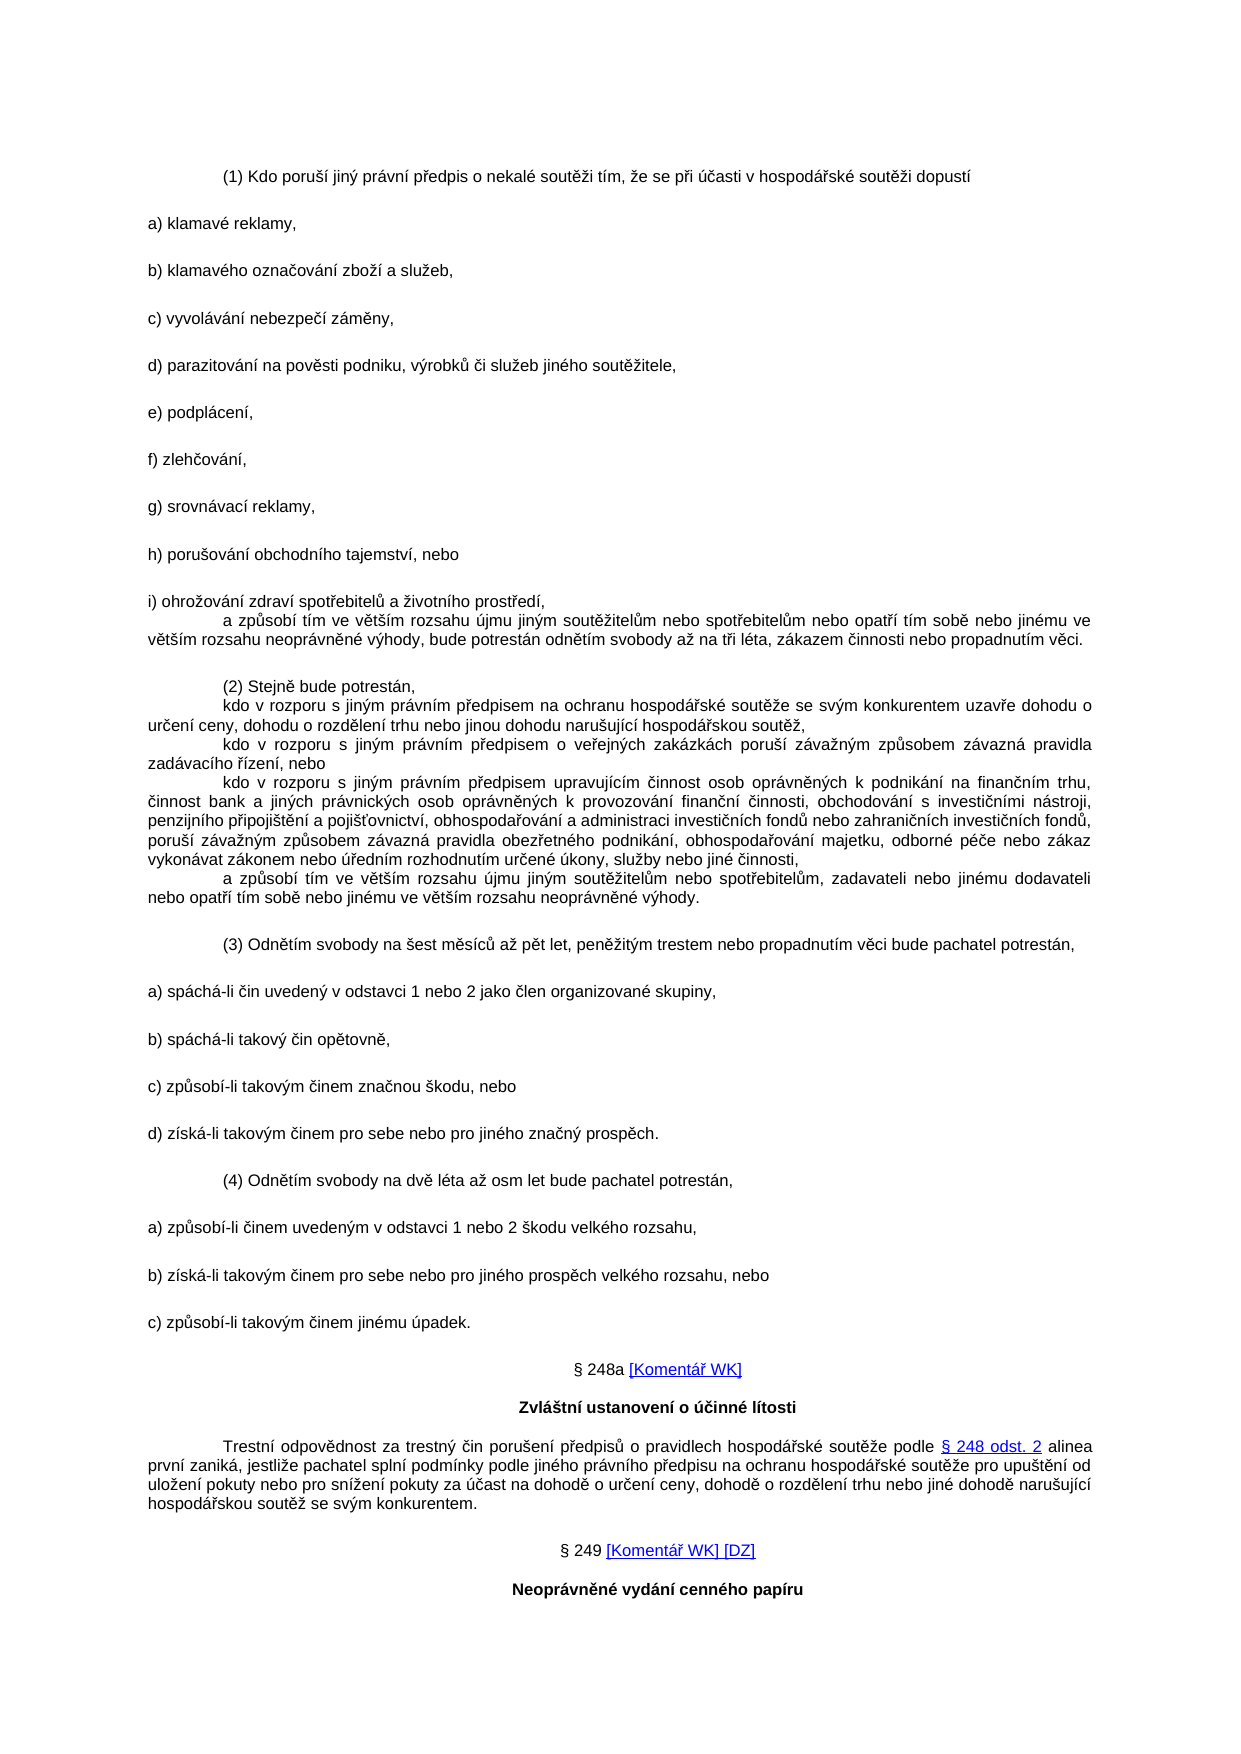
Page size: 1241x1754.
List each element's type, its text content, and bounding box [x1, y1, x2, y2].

text Trestní odpovědnost za trestný čin porušení předpisů o pravidlech hospodářské soutěže podle § 248 odst. 2 alinea první zaniká, jestliže pachatel splní podmínky podle jiného právního předpisu na ochranu hospodářské soutěže pro upuštění od uložení pokuty nebo pro snížení pokuty za účast na dohodě o určení ceny, dohodě o rozdělení trhu nebo jiné dohodě narušující hospodářskou soutěž se svým konkurentem. [148, 1436, 1092, 1513]
text d) parazitování na pověsti podniku, výrobků či služeb jiného soutěžitele, [148, 356, 1092, 375]
text a) klamavé reklamy, [148, 214, 1092, 233]
text c) způsobí-li takovým činem značnou škodu, nebo [148, 1077, 1092, 1096]
text c) vyvolávání nebezpečí záměny, [148, 308, 1092, 328]
text (3) Odnětím svobody na šest měsíců až pět let, peněžitým trestem nebo propadnutím věci bude pachatel potrestán, [148, 935, 1092, 954]
text h) porušování obchodního tajemství, nebo [148, 544, 1092, 563]
text a) způsobí-li činem uvedeným v odstavci 1 nebo 2 škodu velkého rozsahu, [148, 1218, 1092, 1237]
text (1) Kdo poruší jiný právní předpis o nekalé soutěži tím, že se při účasti v hospodářské soutěži dopustí [148, 167, 1092, 186]
text § 249 [Komentář WK] [DZ] [148, 1541, 1092, 1560]
text a) spáchá-li čin uvedený v odstavci 1 nebo 2 jako člen organizované skupiny, [148, 982, 1092, 1001]
text g) srovnávací reklamy, [148, 497, 1092, 516]
text e) podplácení, [148, 403, 1092, 422]
text Neoprávněné vydání cenného papíru [148, 1579, 1092, 1599]
text kdo v rozporu s jiným právním předpisem upravujícím činnost osob oprávněných k podnikání na finančním trhu, činnost bank a jiných právnických osob oprávněných k provozování finanční činnosti, obchodování s investičními nástroji, penzijního připojištění a pojišťovnictví, obhospodařování a administraci investičních fondů nebo zahraničních investičních fondů, poruší závažným způsobem závazná pravidla obezřetného podnikání, obhospodařování majetku, odborné péče nebo zákaz vykonávat zákonem nebo úředním rozhodnutím určené úkony, služby nebo jiné činnosti, [148, 773, 1092, 869]
text b) spáchá-li takový čin opětovně, [148, 1029, 1092, 1049]
text kdo v rozporu s jiným právním předpisem o veřejných zakázkách poruší závažným způsobem závazná pravidla zadávacího řízení, nebo [148, 734, 1092, 773]
text f) zlehčování, [148, 450, 1092, 469]
text Zvláštní ustanovení o účinné lítosti [148, 1398, 1092, 1417]
text (2) Stejně bude potrestán, [148, 677, 1092, 696]
text a způsobí tím ve větším rozsahu újmu jiným soutěžitelům nebo spotřebitelům, zadavateli nebo jinému dodavateli nebo opatří tím sobě nebo jinému ve větším rozsahu neoprávněné výhody. [148, 869, 1092, 907]
text b) klamavého označování zboží a služeb, [148, 261, 1092, 280]
text i) ohrožování zdraví spotřebitelů a životního prostředí, [148, 592, 1092, 611]
text § 248a [Komentář WK] [148, 1360, 1092, 1379]
text d) získá-li takovým činem pro sebe nebo pro jiného značný prospěch. [148, 1124, 1092, 1143]
text kdo v rozporu s jiným právním předpisem na ochranu hospodářské soutěže se svým konkurentem uzavře dohodu o určení ceny, dohodu o rozdělení trhu nebo jinou dohodu narušující hospodářskou soutěž, [148, 696, 1092, 734]
text b) získá-li takovým činem pro sebe nebo pro jiného prospěch velkého rozsahu, nebo [148, 1265, 1092, 1284]
text (4) Odnětím svobody na dvě léta až osm let bude pachatel potrestán, [148, 1171, 1092, 1190]
text a způsobí tím ve větším rozsahu újmu jiným soutěžitelům nebo spotřebitelům nebo opatří tím sobě nebo jinému ve větším rozsahu neoprávněné výhody, bude potrestán odnětím svobody až na tři léta, zákazem činnosti nebo propadnutím věci. [148, 611, 1092, 649]
text c) způsobí-li takovým činem jinému úpadek. [148, 1313, 1092, 1332]
